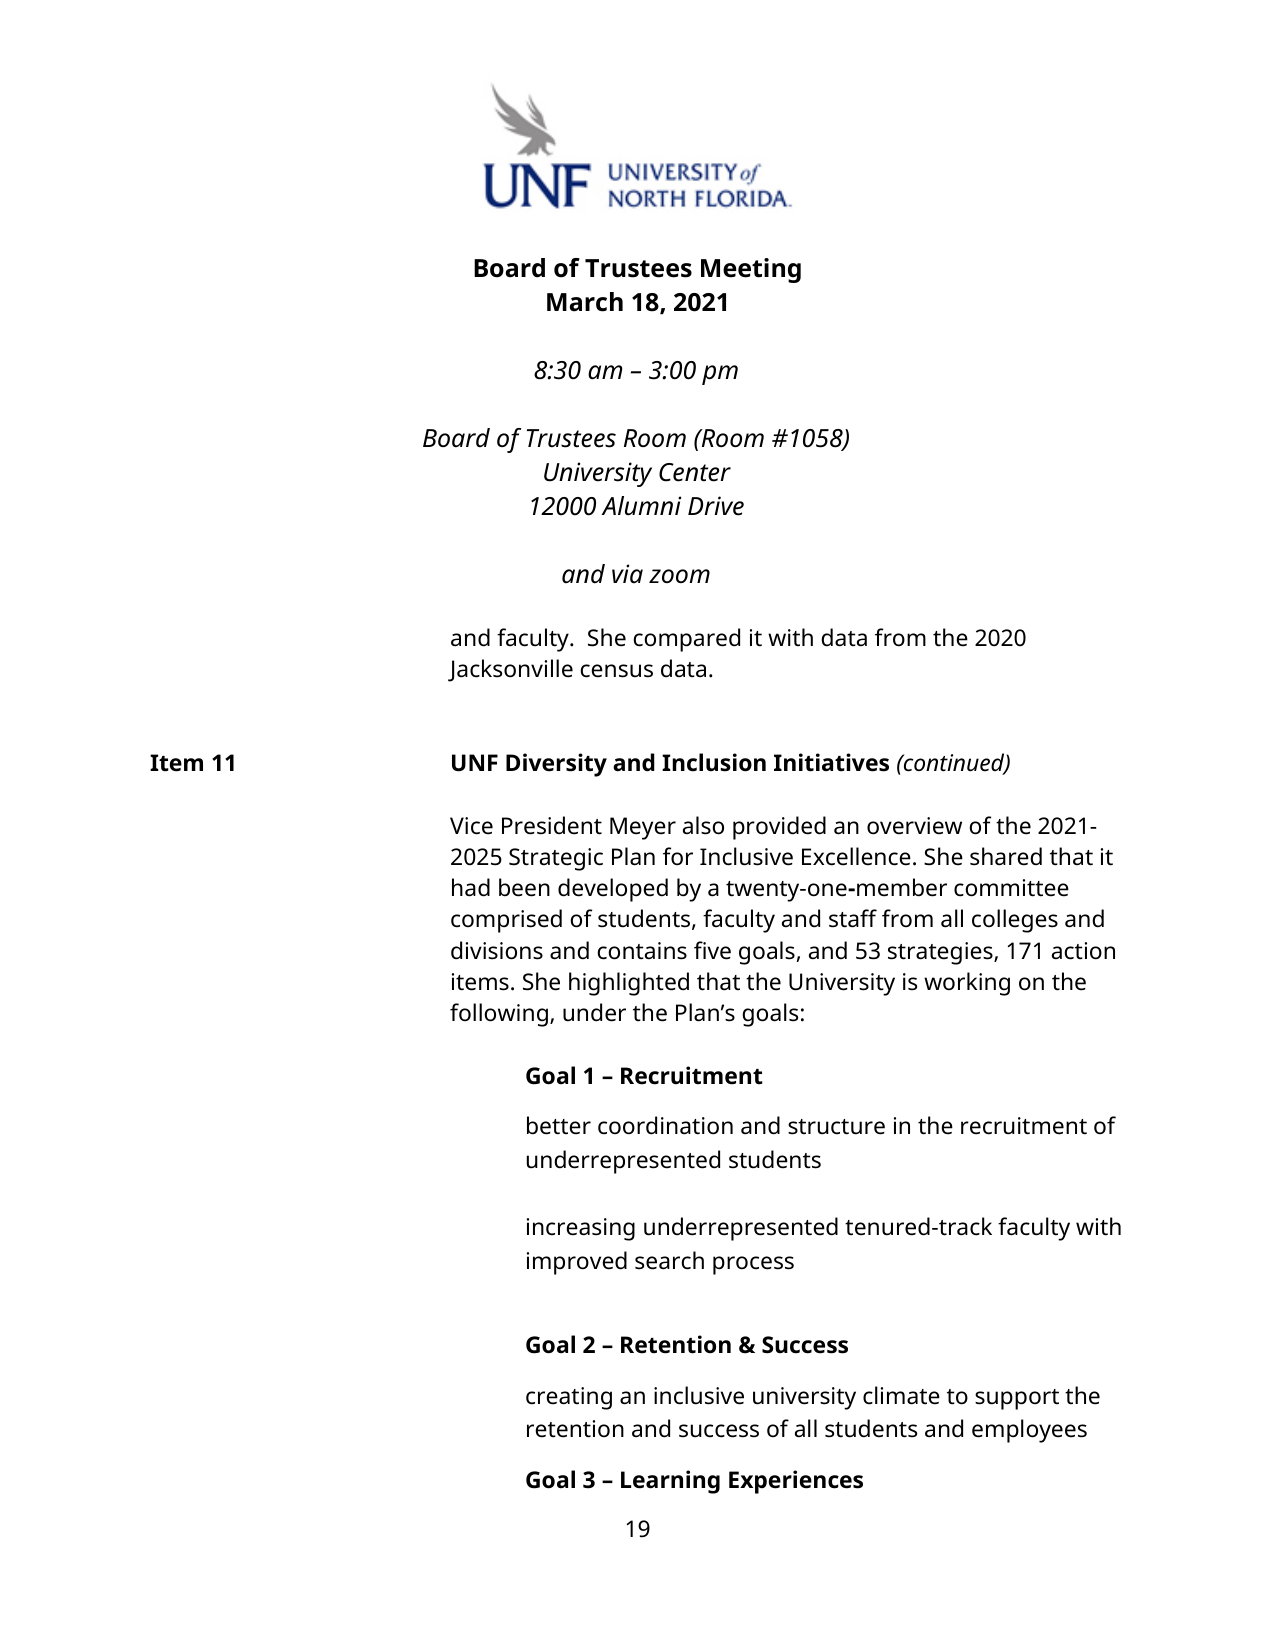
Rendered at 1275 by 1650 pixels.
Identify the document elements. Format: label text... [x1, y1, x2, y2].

subtitle Goal 3 – Learning Experiences [525, 1464, 1125, 1495]
list increasing underrepresented tenured-track faculty with improved search process [525, 1211, 1125, 1276]
picture [468, 75, 807, 219]
list creating an inclusive university climate to support the retention and success of all students and employees [525, 1379, 1125, 1444]
subtitle Item 11 UNF Diversity and Inclusion Initiatives (continued) [150, 747, 1125, 778]
list better coordination and structure in the recruitment of underrepresented students [525, 1110, 1125, 1175]
subtitle Goal 2 – Retention & Success [525, 1329, 1125, 1360]
subtitle Goal 1 – Recruitment [525, 1059, 1125, 1091]
text Vice President Meyer also provided an overview of the 2021-2025 Strategic Plan for Inclusive Excellence. She shared that it had been developed by a twenty-one-member committee comprised of students, faculty and staff from all colleges and divisions and contains five goals, and 53 strategies, 171 action items. She highlighted that the University is working on the following, under the Plan’s goals: [450, 809, 1125, 1028]
